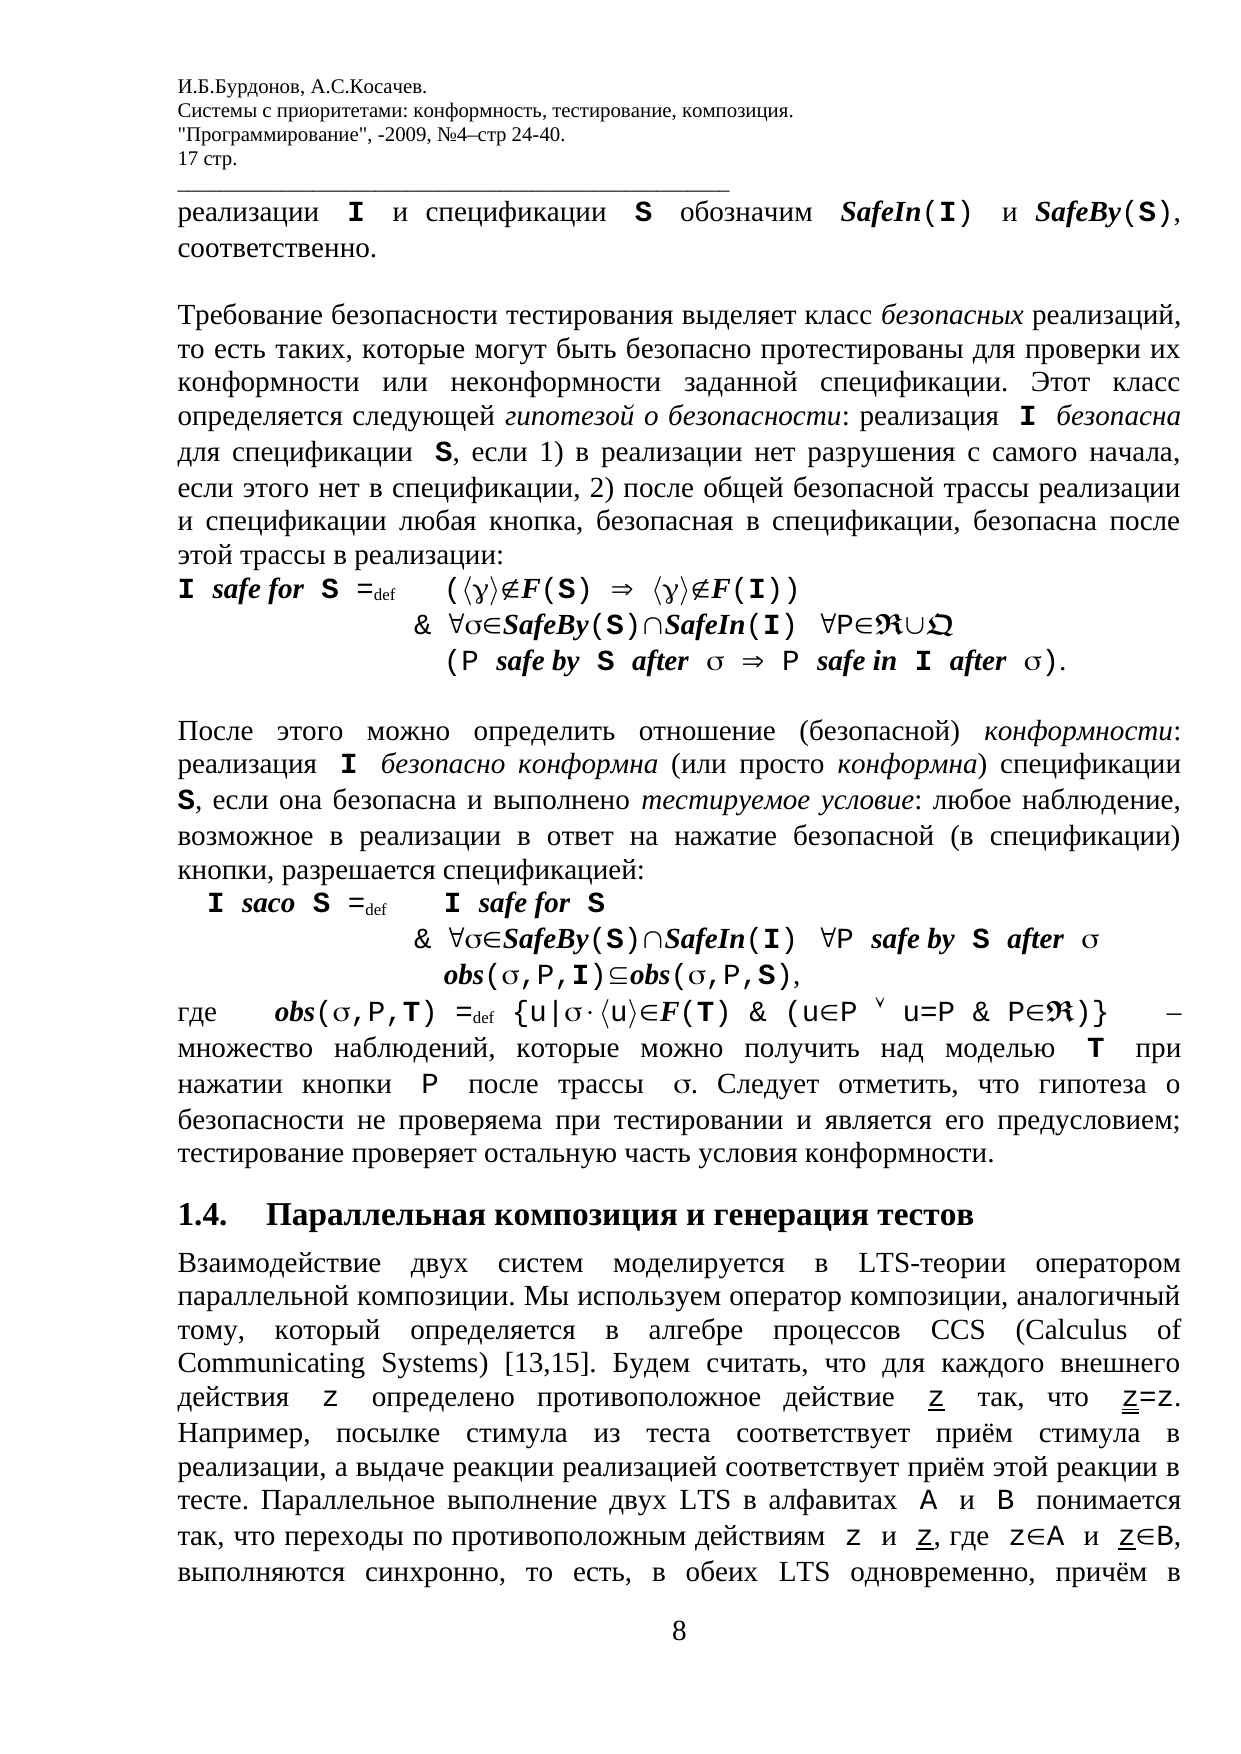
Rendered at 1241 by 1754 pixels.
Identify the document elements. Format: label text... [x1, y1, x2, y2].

text & SafeBy(S)SafeIn(I) PRQ [414, 607, 1181, 643]
text После этого можно определить отношение (безопасной) конформности: реализация I безопасно конформна (или просто конформна) спецификации S, если она безопасна и выполнено тестируемое условие: любое наблюдение, возможное в реализации в ответ на нажатие безопасной (в спецификации) кнопки, разрешается спецификацией: [177, 713, 1181, 885]
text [177, 194, 1181, 264]
text I saco S =def I safe for S [207, 885, 1181, 921]
text где obs(,P,T) =def {u|uF(T) & (uP u=P & PR)} – множество наблюдений, которые можно получить над моделью T при нажатии кнопки P после трассы . Следует отметить, что гипотеза о безопасности не проверяема при тестировании и является его предусловием; тестирование проверяет остальную часть условия конформности. [177, 993, 1181, 1169]
subtitle Параллельная композиция и генерация тестов [177, 1194, 1181, 1232]
text (P safe by S after P safe in I after ). [443, 643, 1181, 679]
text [177, 1245, 1181, 1588]
text Требование безопасности тестирования выделяет класс безопасных реализаций, то есть таких, которые могут быть безопасно протестированы для проверки их конформности или неконформности заданной спецификации. Этот класс определяется следующей гипотезой о безопасности: реализация I безопасна для спецификации S, если 1) в реализации нет разрушения с самого начала, если этого нет в спецификации, 2) после общей безопасной трассы реализации и спецификации любая кнопка, безопасная в спецификации, безопасна после этой трассы в реализации: [177, 297, 1181, 571]
text obs(,P,I)obs(,P,S), [443, 957, 1181, 993]
text & SafeBy(S)SafeIn(I) P safe by S after [414, 921, 1181, 957]
text I safe for S =def (F(S) F(I)) [177, 571, 1181, 607]
